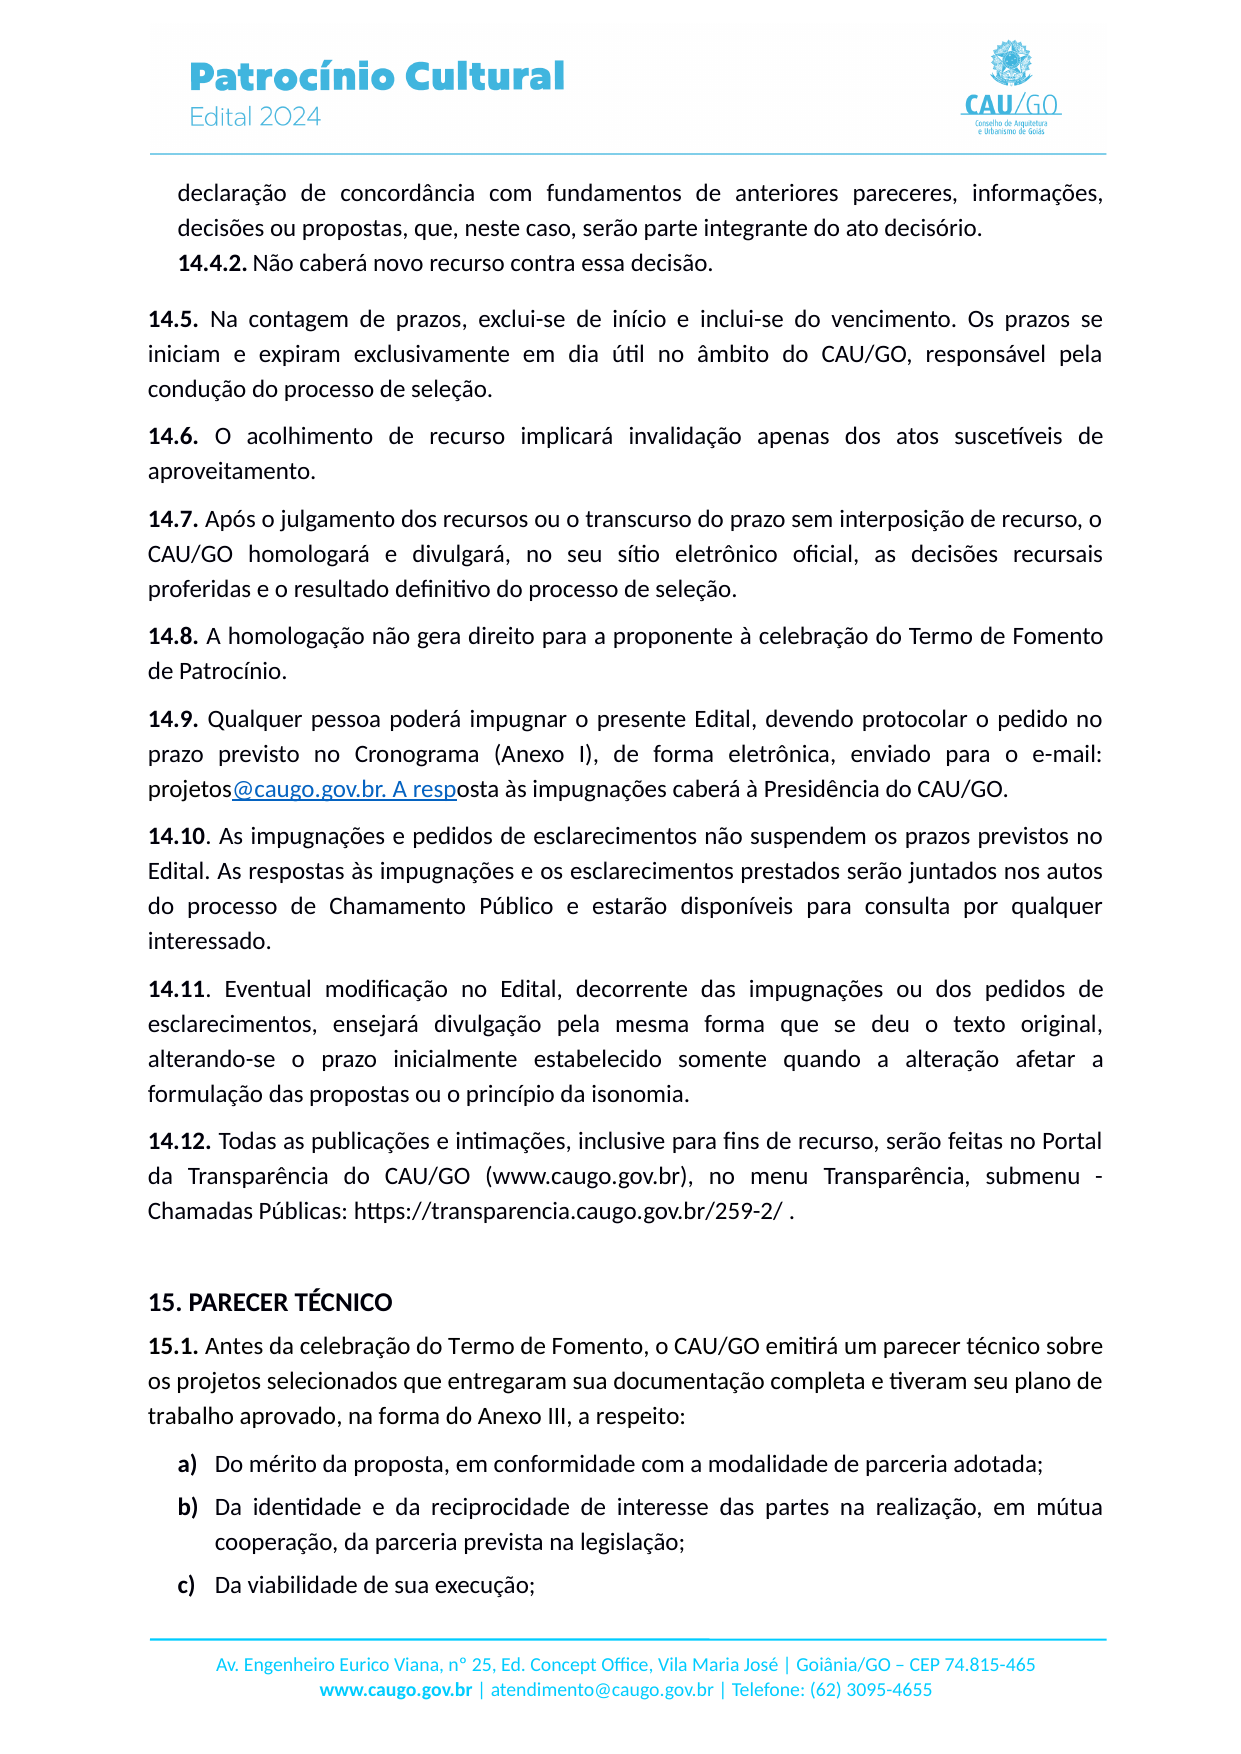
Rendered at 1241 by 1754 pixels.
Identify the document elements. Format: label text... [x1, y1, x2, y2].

text 14.10. As impugnações e pedidos de esclarecimentos não suspendem os prazos previstos no Edital. As respostas às impugnações e os esclarecimentos prestados serão juntados nos autos do processo de Chamamento Público e estarão disponíveis para consulta por qualquer interessado. [148, 821, 1104, 956]
picture [150, 23, 1107, 160]
list Não caberá novo recurso contra essa decisão. [177, 247, 1104, 278]
text 14.6. O acolhimento de recurso implicará invalidação apenas dos atos suscetíveis de aproveitamento. [148, 421, 1104, 486]
text 15. PARECER TÉCNICO [148, 1285, 1104, 1318]
text 14.7. Após o julgamento dos recursos ou o transcurso do prazo sem interposição de recurso, o CAU/GO homologará e divulgará, no seu sítio eletrônico oficial, as decisões recursais proferidas e o resultado definitivo do processo de seleção. [148, 503, 1104, 603]
text 15.1. Antes da celebração do Termo de Fomento, o CAU/GO emitirá um parecer técnico sobre os projetos selecionados que entregaram sua documentação completa e tiveram seu plano de trabalho aprovado, na forma do Anexo III, a respeito: [148, 1331, 1104, 1431]
list Do mérito da proposta, em conformidade com a modalidade de parceria adotada; [177, 1448, 1104, 1478]
list Da identidade e da reciprocidade de interesse das partes na realização, em mútua cooperação, da parceria prevista na legislação; [177, 1491, 1104, 1557]
text 14.9. Qualquer pessoa poderá impugnar o presente Edital, devendo protocolar o pedido no prazo previsto no Cronograma (Anexo I), de forma eletrônica, enviado para o e-mail: projetos@caugo.gov.br. A resposta às impugnações caberá à Presidência do CAU/GO. [148, 703, 1104, 803]
text 14.12. Todas as publicações e intimações, inclusive para fins de recurso, serão feitas no Portal da Transparência do CAU/GO (www.caugo.gov.br), no menu Transparência, submenu - Chamadas Públicas: https://transparencia.caugo.gov.br/259-2/ . [148, 1126, 1104, 1226]
text 14.8. A homologação não gera direito para a proponente à celebração do Termo de Fomento de Patrocínio. [148, 621, 1104, 686]
text 14.11. Eventual modificação no Edital, decorrente das impugnações ou dos pedidos de esclarecimentos, ensejará divulgação pela mesma forma que se deu o texto original, alterando-se o prazo inicialmente estabelecido somente quando a alteração afetar a formulação das propostas ou o princípio da isonomia. [148, 973, 1104, 1108]
text 14.5. Na contagem de prazos, exclui-se de início e inclui-se do vencimento. Os prazos se iniciam e expiram exclusivamente em dia útil no âmbito do CAU/GO, responsável pela condução do processo de seleção. [148, 303, 1104, 403]
list Da viabilidade de sua execução; [177, 1570, 1104, 1600]
